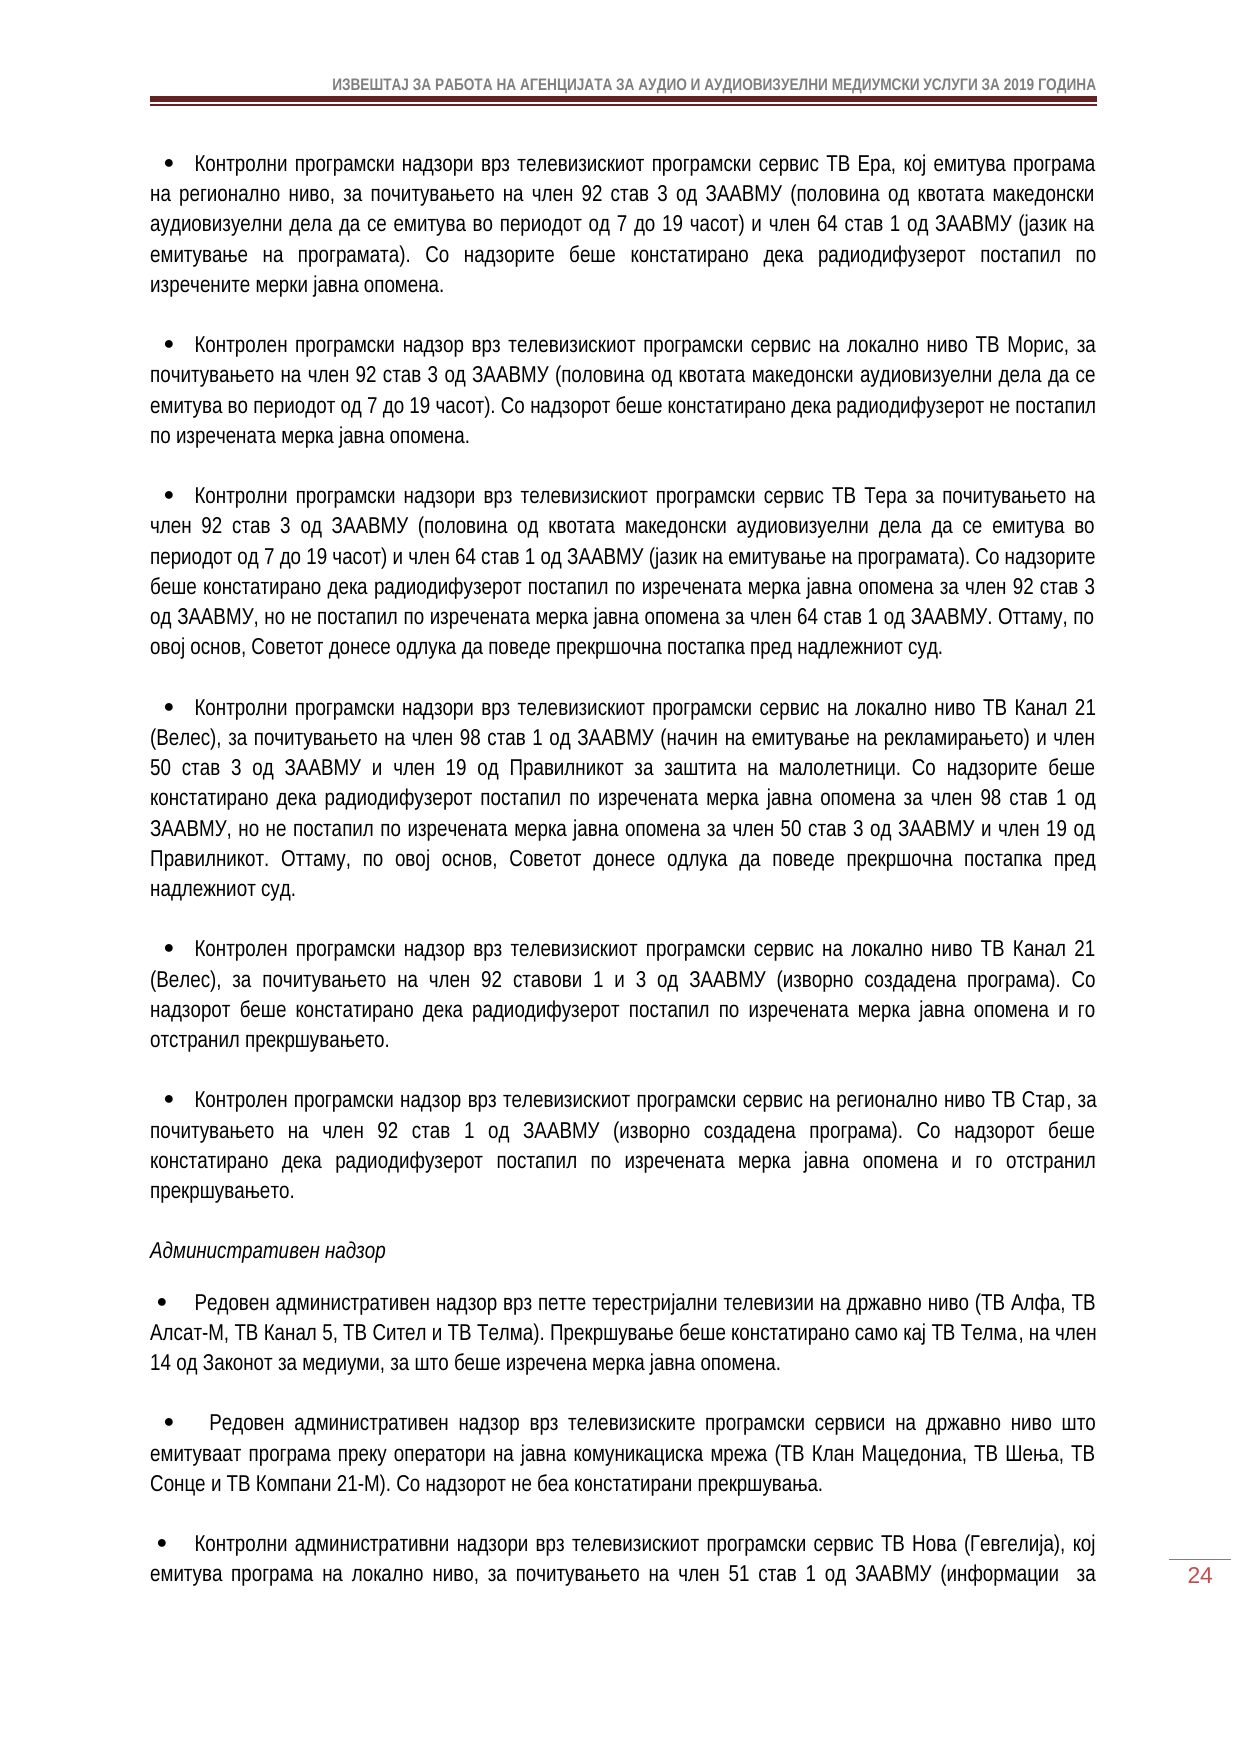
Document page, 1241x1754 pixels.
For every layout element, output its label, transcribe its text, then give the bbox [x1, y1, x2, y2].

list Контролен програмски надзор врз телевизискиот програмски сервис на регионално ниво ТВ Стар, за почитувањето на член 92 став 1 од ЗААВМУ (изворно создадена програма). Со надзорот беше констатирано дека радиодифузерот постапил по изречената мерка јавна опомена и го отстранил прекршувањето. [150, 1086, 1097, 1203]
list Контролни програмски надзори врз телевизискиот програмски сервис ТВ Ера, кој емитува програма на регионално ниво, за почитувањето на член 92 став 3 од ЗААВМУ (половина од квотата македонски аудиовизуелни дела да се емитува во периодот од 7 до 19 часот) и член 64 став 1 од ЗААВМУ (јазик на емитување на програмата). Со надзорите беше констатирано дека радиодифузерот постапил по изречените мерки јавна опомена. [150, 150, 1097, 297]
list Контролни програмски надзори врз телевизискиот програмски сервис ТВ Тера за почитувањето на член 92 став 3 од ЗААВМУ (половина од квотата македонски аудиовизуелни дела да се емитува во периодот од 7 до 19 часот) и член 64 став 1 од ЗААВМУ (јазик на емитување на програмата). Со надзорите беше констатирано дека радиодифузерот постапил по изречената мерка јавна опомена за член 92 став 3 од ЗААВМУ, но не постапил по изречената мерка јавна опомена за член 64 став 1 од ЗААВМУ. Оттаму, по овој основ, Советот донесе одлука да поведе прекршочна постапка пред надлежниот суд. [150, 482, 1097, 660]
text Административен надзор [150, 1237, 1097, 1264]
list Редовен административен надзор врз телевизиските програмски сервиси на државно ниво што емитуваат програма преку оператори на јавна комуникациска мрежа (ТВ Клан Мацедониа, ТВ Шења, ТВ Сонце и ТВ Компани 21-М). Со надзорот не беа констатирани прекршувања. [150, 1409, 1097, 1496]
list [150, 1530, 1097, 1587]
list Контролен програмски надзор врз телевизискиот програмски сервис на локално ниво ТВ Канал 21 (Велес), за почитувањето на член 92 ставови 1 и 3 од ЗААВМУ (изворно создадена програма). Со надзорот беше констатирано дека радиодифузерот постапил по изречената мерка јавна опомена и го отстранил прекршувањето. [150, 935, 1097, 1052]
list Контролен програмски надзор врз телевизискиот програмски сервис на локално ниво ТВ Морис, за почитувањето на член 92 став 3 од ЗААВМУ (половина од квотата македонски аудиовизуелни дела да се емитува во периодот од 7 до 19 часот). Со надзорот беше констатирано дека радиодифузерот не постапил по изречената мерка јавна опомена. [150, 331, 1097, 448]
list Контролни програмски надзори врз телевизискиот програмски сервис на локално ниво ТВ Канал 21 (Велес), за почитувањето на член 98 став 1 од ЗААВМУ (начин на емитување на рекламирањето) и член 50 став 3 од ЗААВМУ и член 19 од Правилникот за заштита на малолетници. Со надзорите беше констатирано дека радиодифузерот постапил по изречената мерка јавна опомена за член 98 став 1 од ЗААВМУ, но не постапил по изречената мерка јавна опомена за член 50 став 3 од ЗААВМУ и член 19 од Правилникот. Оттаму, по овој основ, Советот донесе одлука да поведе прекршочна постапка пред надлежниот суд. [150, 694, 1097, 901]
list Редовен административен надзор врз петте терестријални телевизии на државно ниво (ТВ Алфа, ТВ Алсат-М, ТВ Канал 5, ТВ Сител и ТВ Телма). Прекршување беше констатирано само кај ТВ Телма, на член 14 од Законот за медиуми, за што беше изречена мерка јавна опомена. [150, 1288, 1097, 1375]
